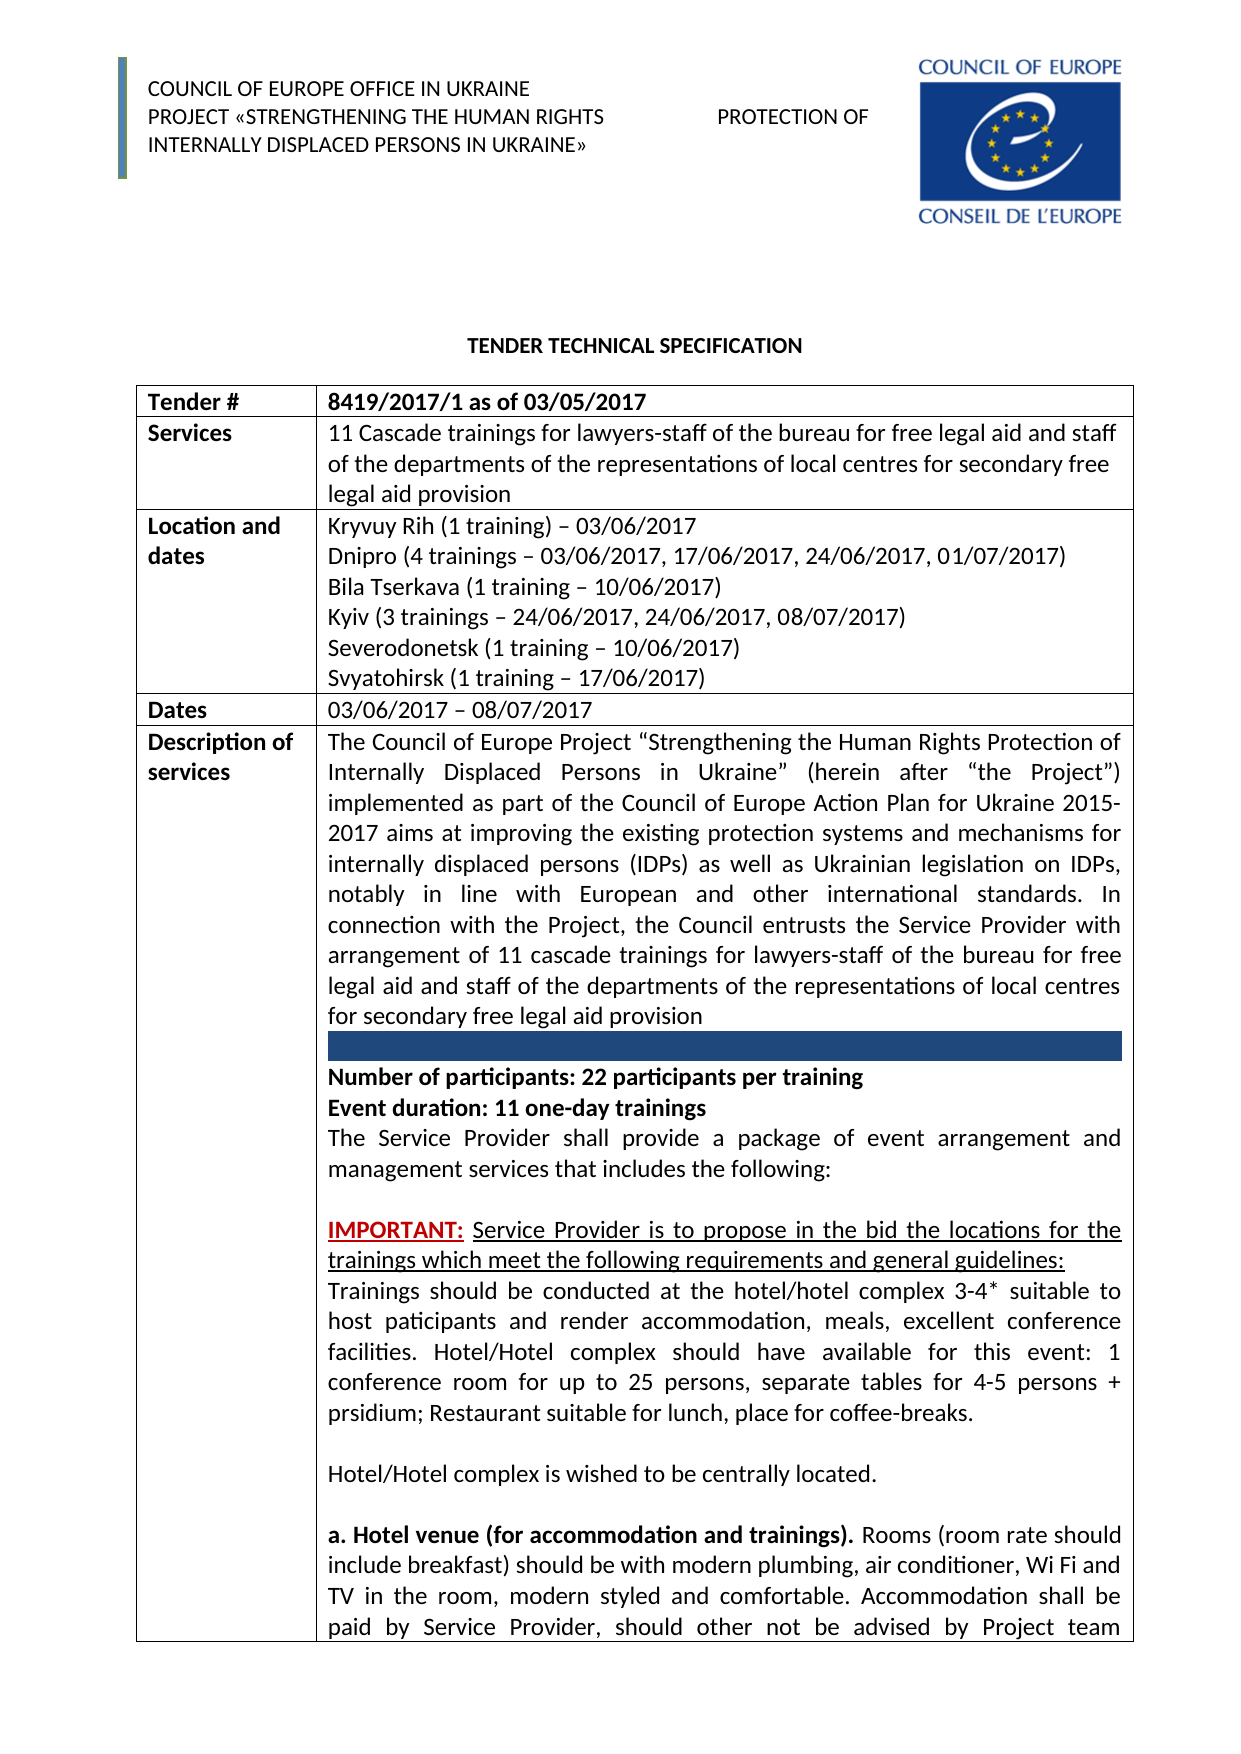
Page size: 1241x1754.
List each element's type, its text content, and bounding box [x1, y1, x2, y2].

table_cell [137, 726, 316, 1641]
table_cell 11 Cascade trainings for lawyers-staff of the bureau for free legal aid and staff of the departments of the representations of local centres for secondary free legal aid provision [317, 417, 1133, 509]
table_cell Kryvuy Rih (1 training) – 03/06/2017 Dnipro (4 trainings – 03/06/2017, 17/06/2017, 24/06/2017, 01/07/2017) Bila Tserkava (1 training – 10/06/2017) Kyiv (3 trainings – 24/06/2017, 24/06/2017, 08/07/2017) Severodonetsk (1 training – 10/06/2017) Svyatohirsk (1 training – 17/06/2017) [317, 510, 1133, 693]
table_header Tender # [137, 386, 316, 416]
table_cell 03/06/2017 – 08/07/2017 [317, 694, 1133, 724]
table_cell Services [137, 417, 316, 509]
table_cell Dates [137, 694, 316, 724]
table_cell Location and dates [137, 510, 316, 693]
picture [912, 52, 1129, 231]
table_header 8419/2017/1 as of 03/05/2017 [317, 386, 1133, 416]
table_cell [317, 726, 1133, 1641]
text TENDER TECHNICAL SPECIFICATION [148, 332, 1122, 360]
